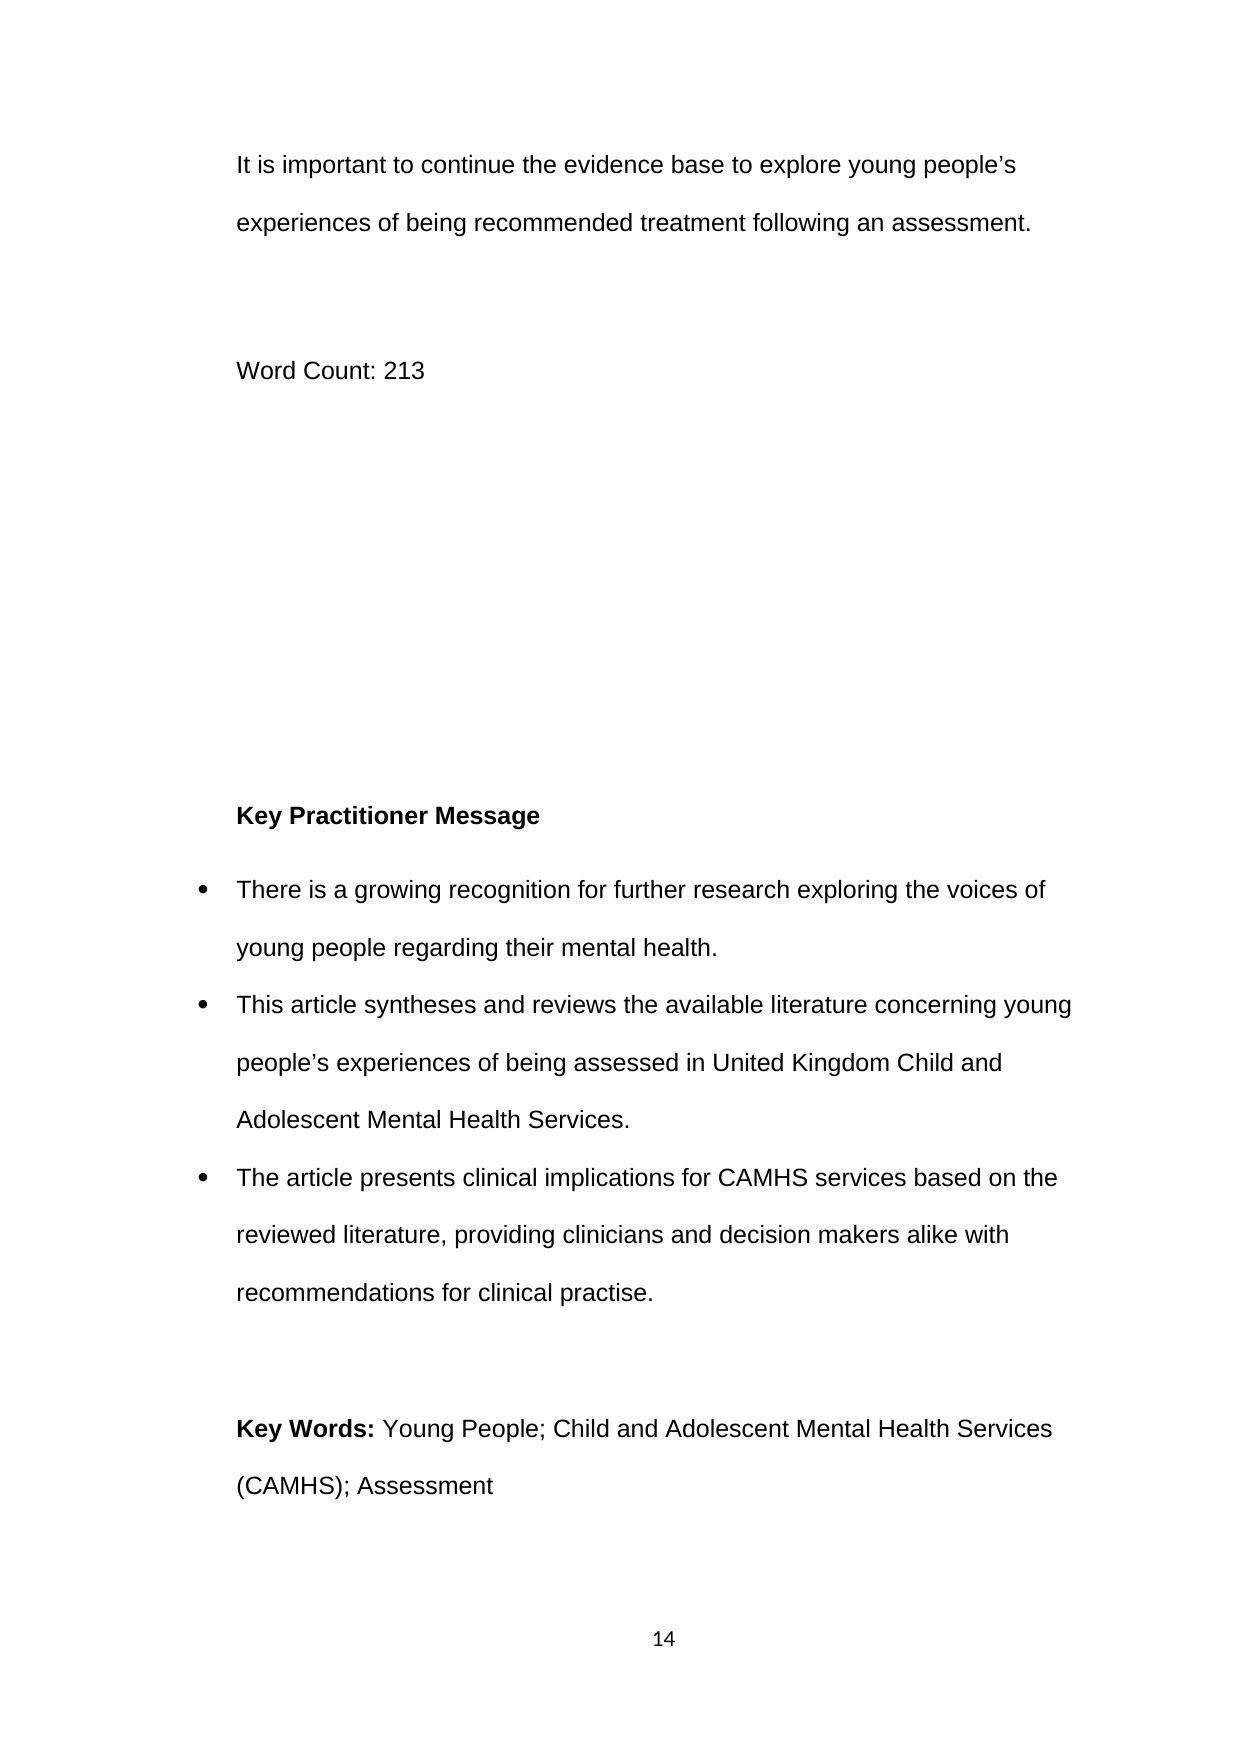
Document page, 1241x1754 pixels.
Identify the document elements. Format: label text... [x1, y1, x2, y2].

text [236, 150, 1090, 236]
list This article syntheses and reviews the available literature concerning young people’s experiences of being assessed in United Kingdom Child and Adolescent Mental Health Services. [199, 990, 1090, 1134]
text Key Practitioner Message [236, 801, 1090, 829]
text Key Words: Young People; Child and Adolescent Mental Health Services (CAMHS); Assessment [236, 1414, 1090, 1500]
list There is a growing recognition for further research exploring the voices of young people regarding their mental health. [199, 875, 1090, 961]
list The article presents clinical implications for CAMHS services based on the reviewed literature, providing clinicians and decision makers alike with recommendations for clinical practise. [199, 1163, 1090, 1307]
text Word Count: 213 [236, 356, 1090, 384]
